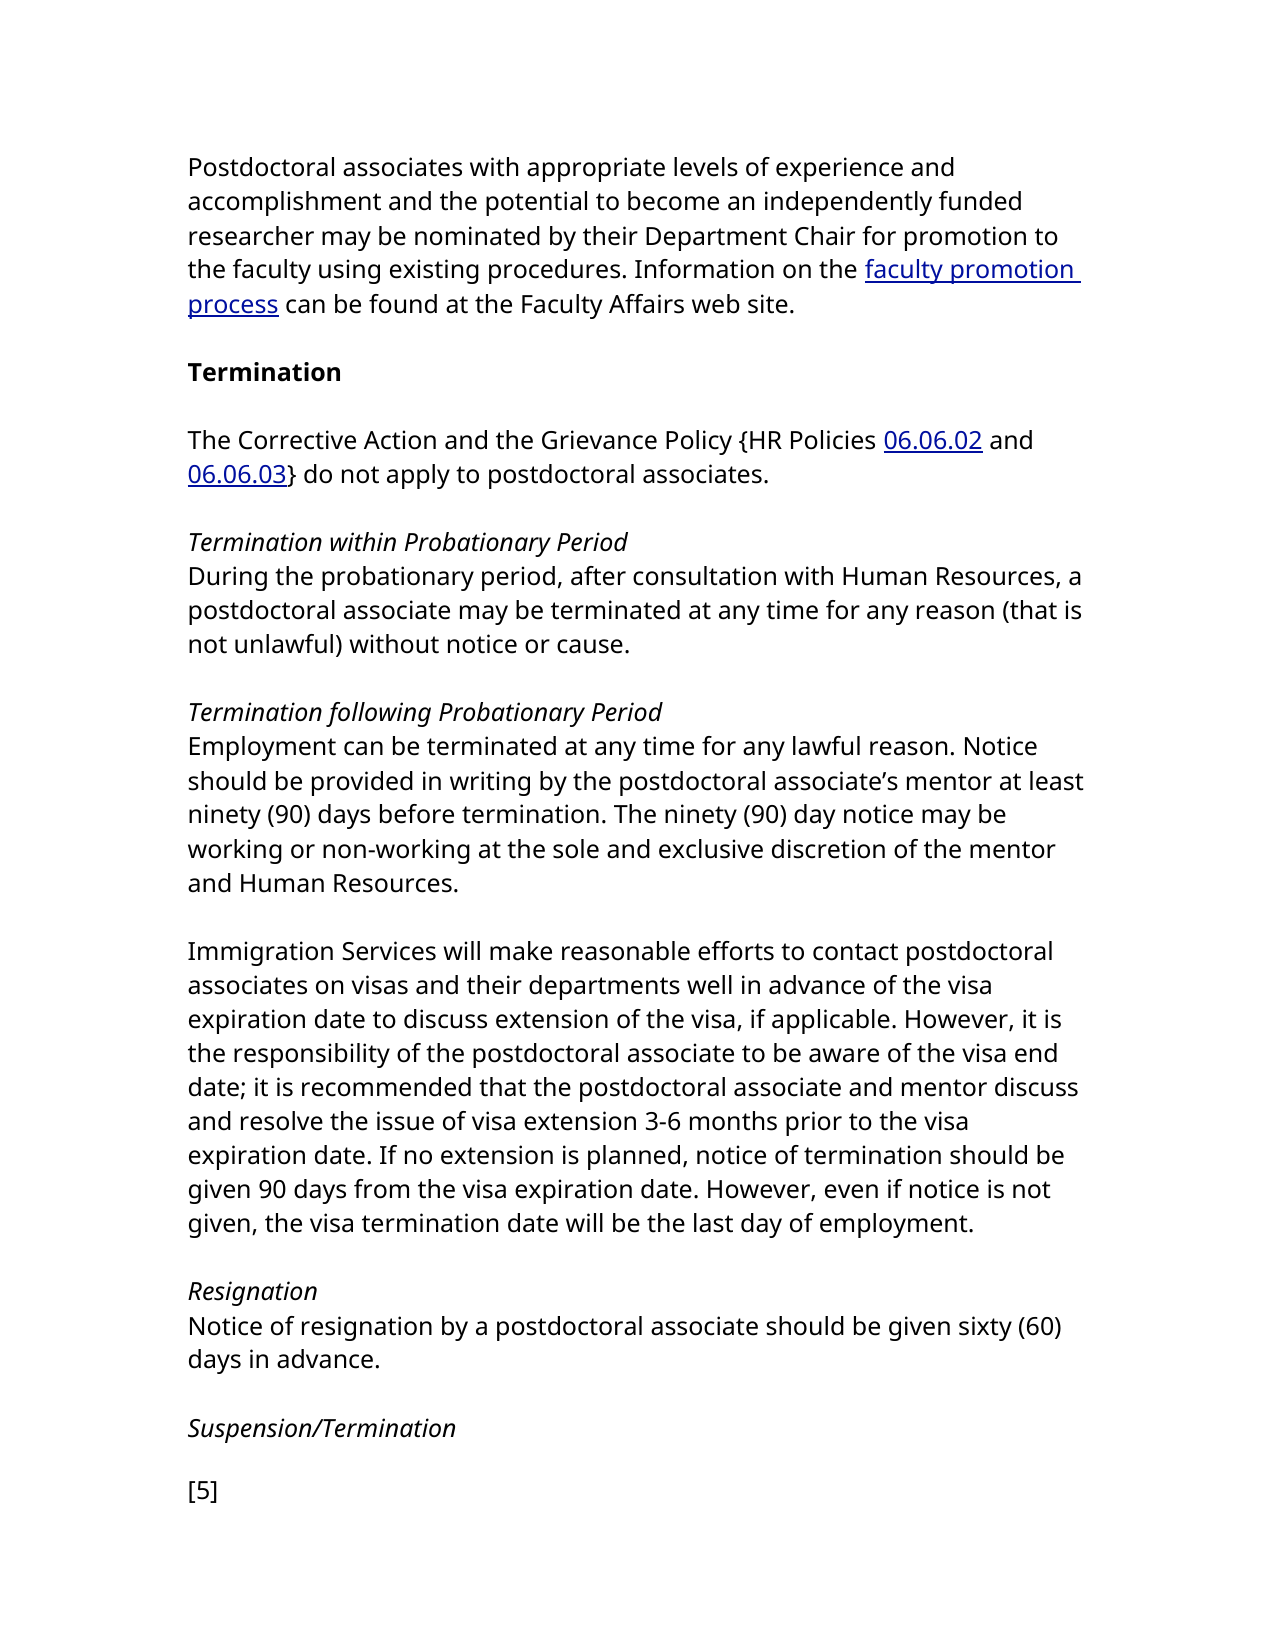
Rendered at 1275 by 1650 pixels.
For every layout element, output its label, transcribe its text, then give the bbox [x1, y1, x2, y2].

text Immigration Services will make reasonable efforts to contact postdoctoral associates on visas and their departments well in advance of the visa expiration date to discuss extension of the visa, if applicable. However, it is the responsibility of the postdoctoral associate to be aware of the visa end date; it is recommended that the postdoctoral associate and mentor discuss and resolve the issue of visa extension 3-6 months prior to the visa expiration date. If no extension is planned, notice of termination should be given 90 days from the visa expiration date. However, even if notice is not given, the visa termination date will be the last day of employment. [187, 933, 1087, 1240]
text Suspension/Termination [187, 1410, 1087, 1444]
text During the probationary period, after consultation with Human Resources, a postdoctoral associate may be terminated at any time for any reason (that is not unlawful) without notice or cause. [187, 559, 1087, 661]
text Notice of resignation by a postdoctoral associate should be given sixty (60) days in advance. [187, 1308, 1087, 1376]
text Termination [187, 354, 1087, 388]
text The Corrective Action and the Grievance Policy {HR Policies 06.06.02 and 06.06.03} do not apply to postdoctoral associates. [187, 422, 1087, 491]
text Resignation [187, 1274, 1087, 1308]
text Postdoctoral associates with appropriate levels of experience and accomplishment and the potential to become an independently funded researcher may be nominated by their Department Chair for promotion to the faculty using existing procedures. Information on the faculty promotion process can be found at the Faculty Affairs web site. [187, 150, 1087, 320]
text Termination following Probationary Period [187, 695, 1087, 729]
text Termination within Probationary Period [187, 525, 1087, 559]
text Employment can be terminated at any time for any lawful reason. Notice should be provided in writing by the postdoctoral associate’s mentor at least ninety (90) days before termination. The ninety (90) day notice may be working or non-working at the sole and exclusive discretion of the mentor and Human Resources. [187, 729, 1087, 899]
